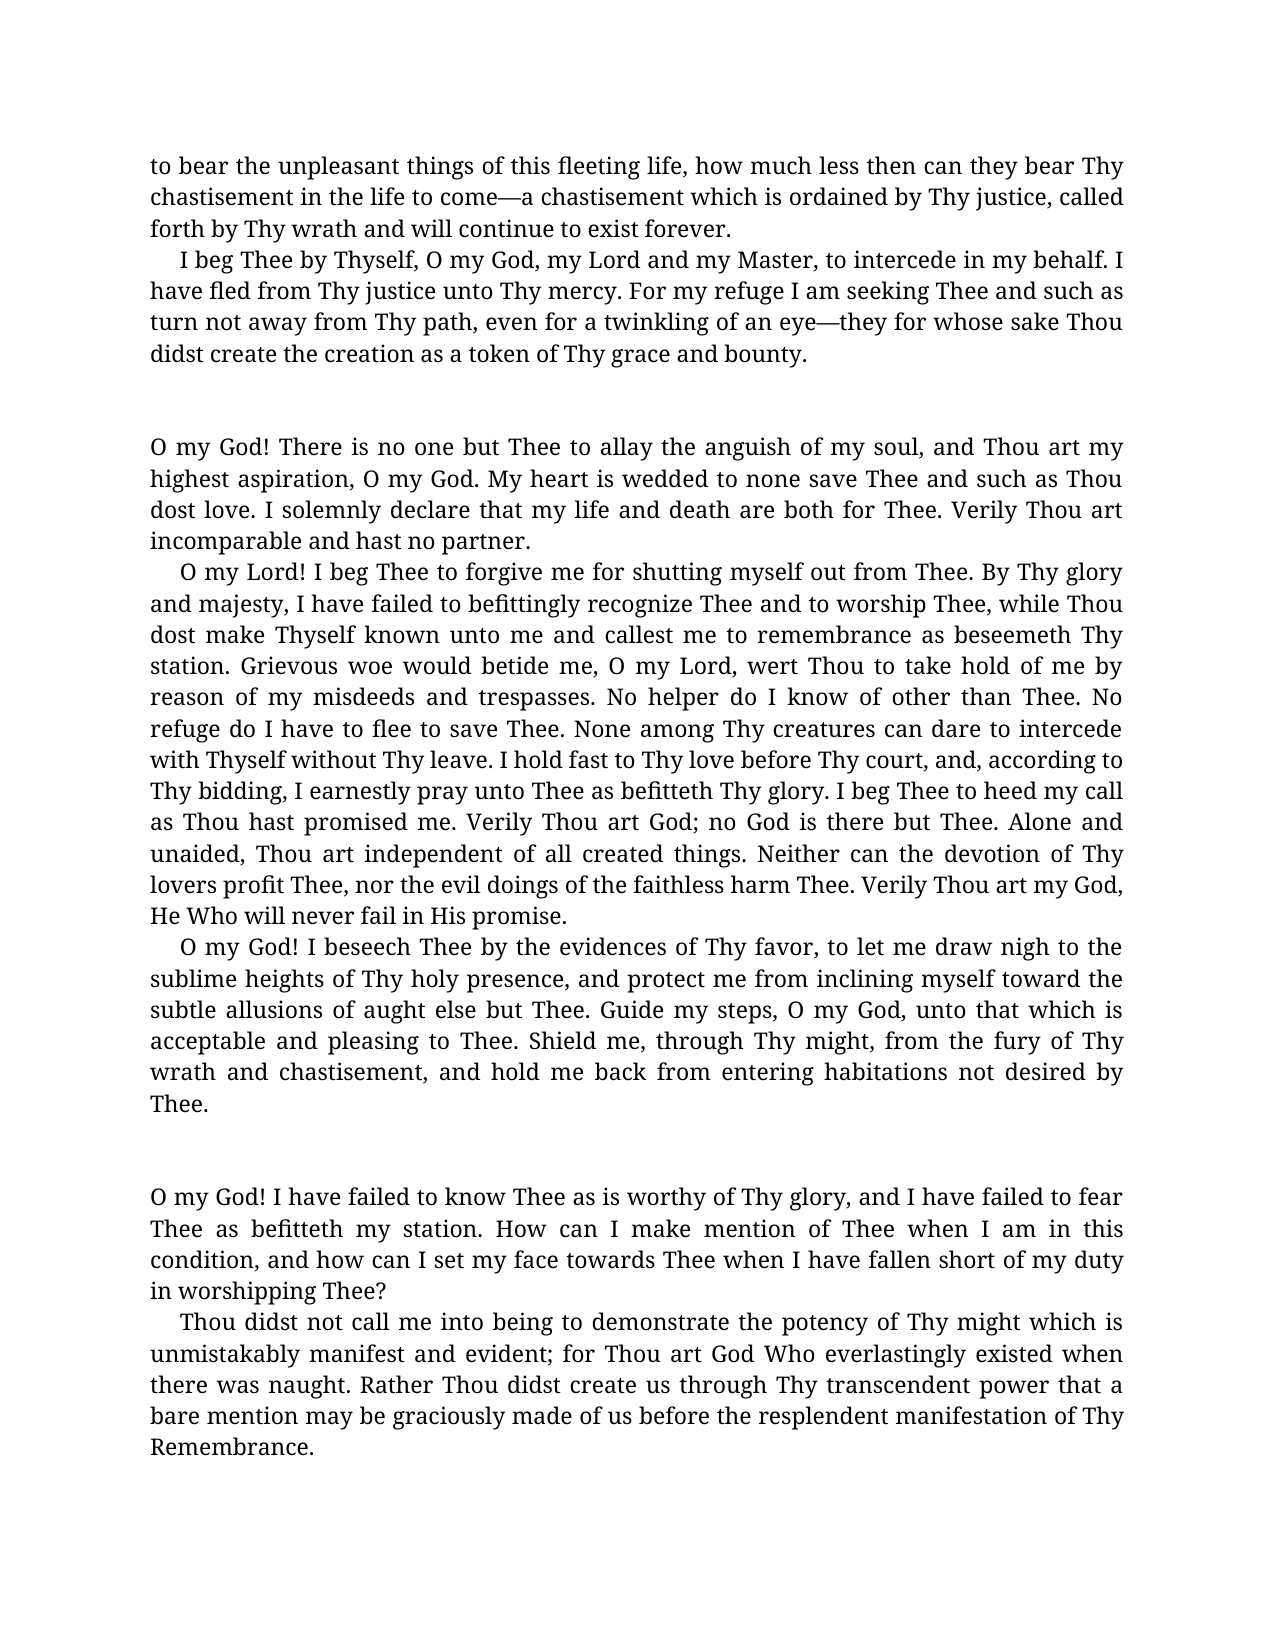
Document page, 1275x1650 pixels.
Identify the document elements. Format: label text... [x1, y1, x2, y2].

text O my God! There is no one but Thee to allay the anguish of my soul, and Thou art my highest aspiration, O my God. My heart is wedded to none save Thee and such as Thou dost love. I solemnly declare that my life and death are both for Thee. Verily Thou art incomparable and hast no partner. [150, 431, 1125, 556]
text Thou didst not call me into being to demonstrate the potency of Thy might which is unmistakably manifest and evident; for Thou art God Who everlastingly existed when there was naught. Rather Thou didst create us through Thy transcendent power that a bare mention may be graciously made of us before the resplendent manifestation of Thy Remembrance. [150, 1306, 1125, 1462]
text O my God! I have failed to know Thee as is worthy of Thy glory, and I have failed to fear Thee as befitteth my station. How can I make mention of Thee when I am in this condition, and how can I set my face towards Thee when I have fallen short of my duty in worshipping Thee? [150, 1181, 1125, 1306]
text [150, 150, 1125, 244]
text O my God! I beseech Thee by the evidences of Thy favor, to let me draw nigh to the sublime heights of Thy holy presence, and protect me from inclining myself toward the subtle allusions of aught else but Thee. Guide my steps, O my God, unto that which is acceptable and pleasing to Thee. Shield me, through Thy might, from the fury of Thy wrath and chastisement, and hold me back from entering habitations not desired by Thee. [150, 931, 1125, 1119]
text O my Lord! I beg Thee to forgive me for shutting myself out from Thee. By Thy glory and majesty, I have failed to befittingly recognize Thee and to worship Thee, while Thou dost make Thyself known unto me and callest me to remembrance as beseemeth Thy station. Grievous woe would betide me, O my Lord, wert Thou to take hold of me by reason of my misdeeds and trespasses. No helper do I know of other than Thee. No refuge do I have to flee to save Thee. None among Thy creatures can dare to intercede with Thyself without Thy leave. I hold fast to Thy love before Thy court, and, according to Thy bidding, I earnestly pray unto Thee as befitteth Thy glory. I beg Thee to heed my call as Thou hast promised me. Verily Thou art God; no God is there but Thee. Alone and unaided, Thou art independent of all created things. Neither can the devotion of Thy lovers profit Thee, nor the evil doings of the faithless harm Thee. Verily Thou art my God, He Who will never fail in His promise. [150, 556, 1125, 931]
text I beg Thee by Thyself, O my God, my Lord and my Master, to intercede in my behalf. I have fled from Thy justice unto Thy mercy. For my refuge I am seeking Thee and such as turn not away from Thy path, even for a twinkling of an eye—they for whose sake Thou didst create the creation as a token of Thy grace and bounty. [150, 244, 1125, 369]
